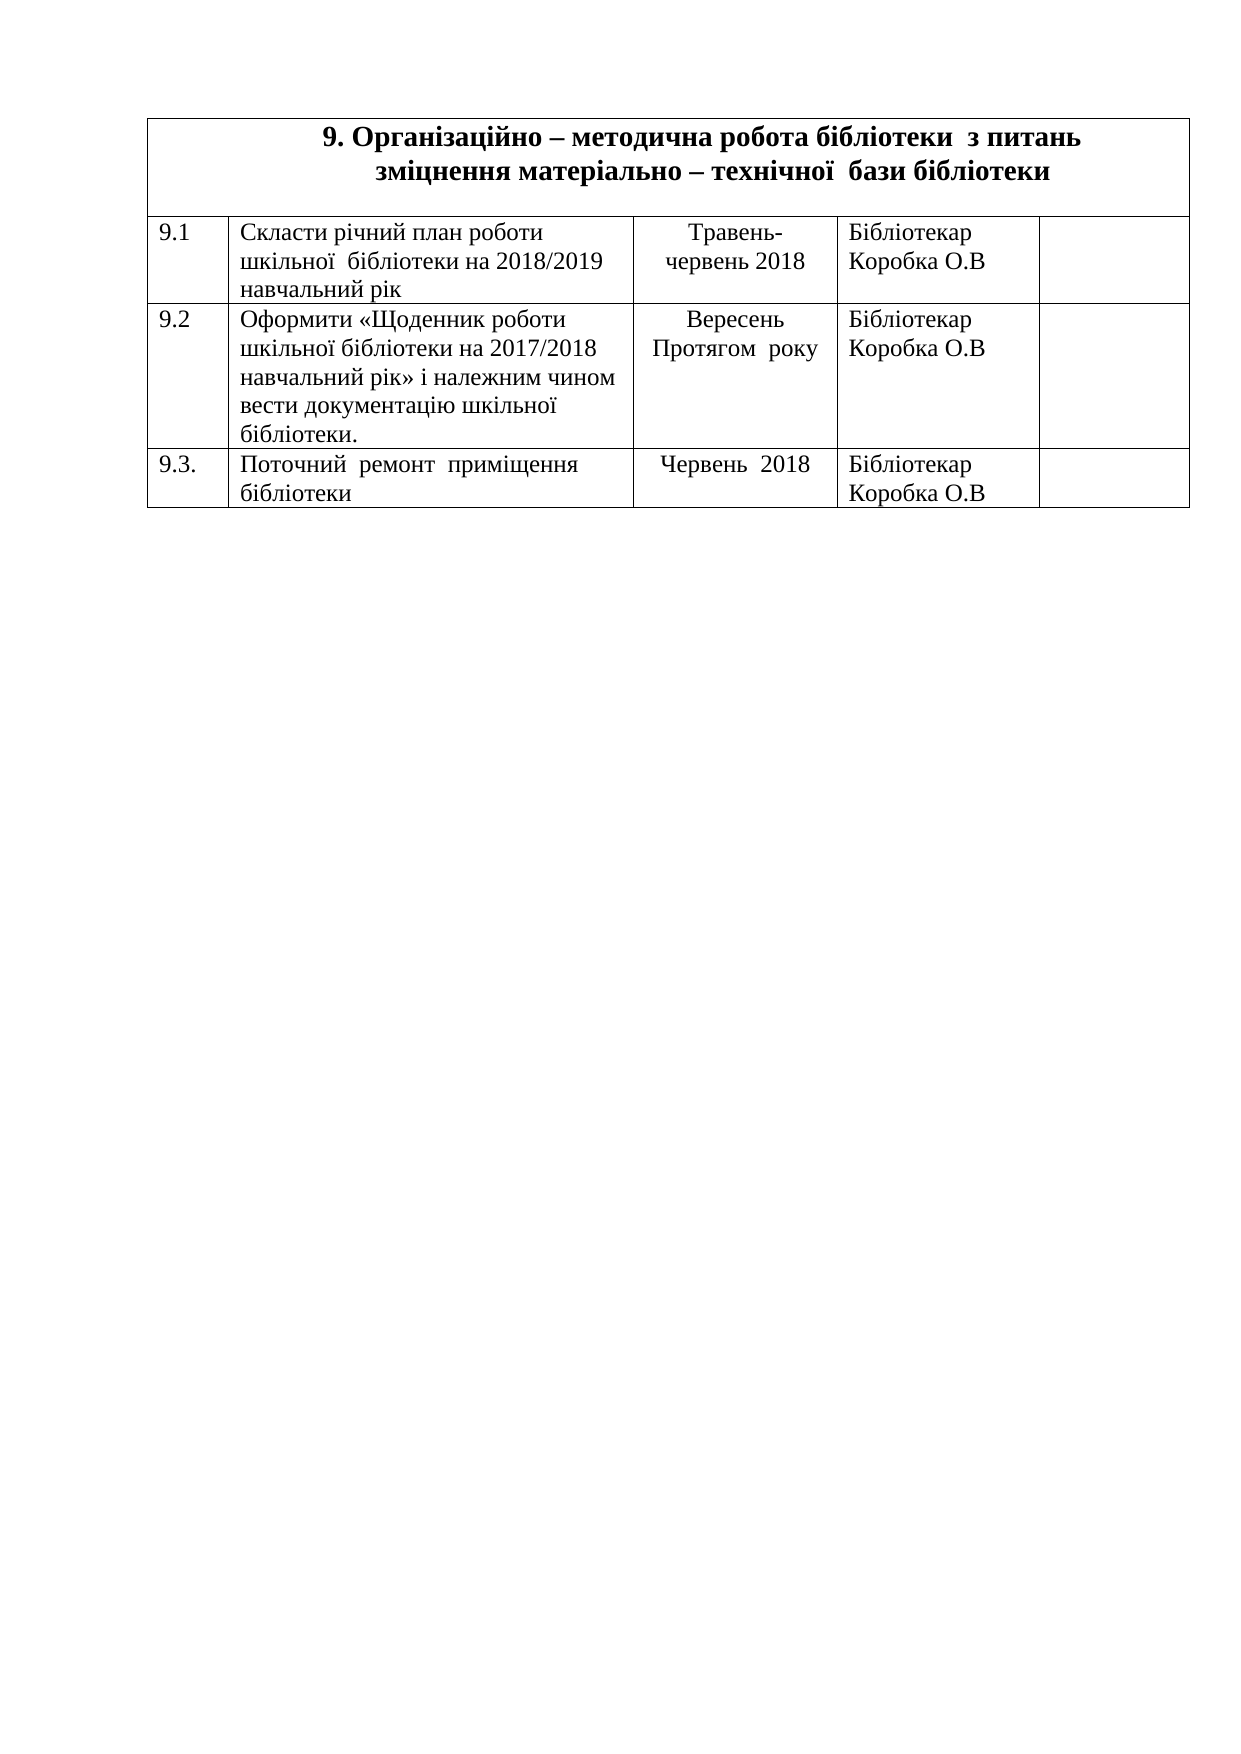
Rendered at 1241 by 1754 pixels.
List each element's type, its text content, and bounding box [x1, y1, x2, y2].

table_cell Оформити «Щоденник роботи шкільної бібліотеки на 2017/2018 навчальний рік» і належним чином вести документацію шкільної бібліотеки. [229, 304, 633, 448]
table_cell Поточний ремонт приміщення бібліотеки [229, 449, 633, 507]
table_cell [1040, 217, 1189, 303]
table_cell Вересень Протягом року [634, 304, 837, 448]
table_cell Бібліотекар Коробка О.В [838, 449, 1039, 507]
table_cell 9. Організаційно – методична робота бібліотеки з питань зміцнення матеріально – технічної бази бібліотеки [148, 119, 1189, 216]
table_cell Бібліотекар Коробка О.В [838, 304, 1039, 448]
table_cell Бібліотекар Коробка О.В [838, 217, 1039, 303]
table_cell Скласти річний план роботи шкільної бібліотеки на 2018/2019 навчальний рік [229, 217, 633, 303]
table_cell 9.3. [148, 449, 228, 507]
table_cell [1040, 304, 1189, 448]
table_cell [1040, 449, 1189, 507]
table_cell 9.2 [148, 304, 228, 448]
table_cell Червень 2018 [634, 449, 837, 507]
table_cell Травень- червень 2018 [634, 217, 837, 303]
table_cell 9.1 [148, 217, 228, 303]
